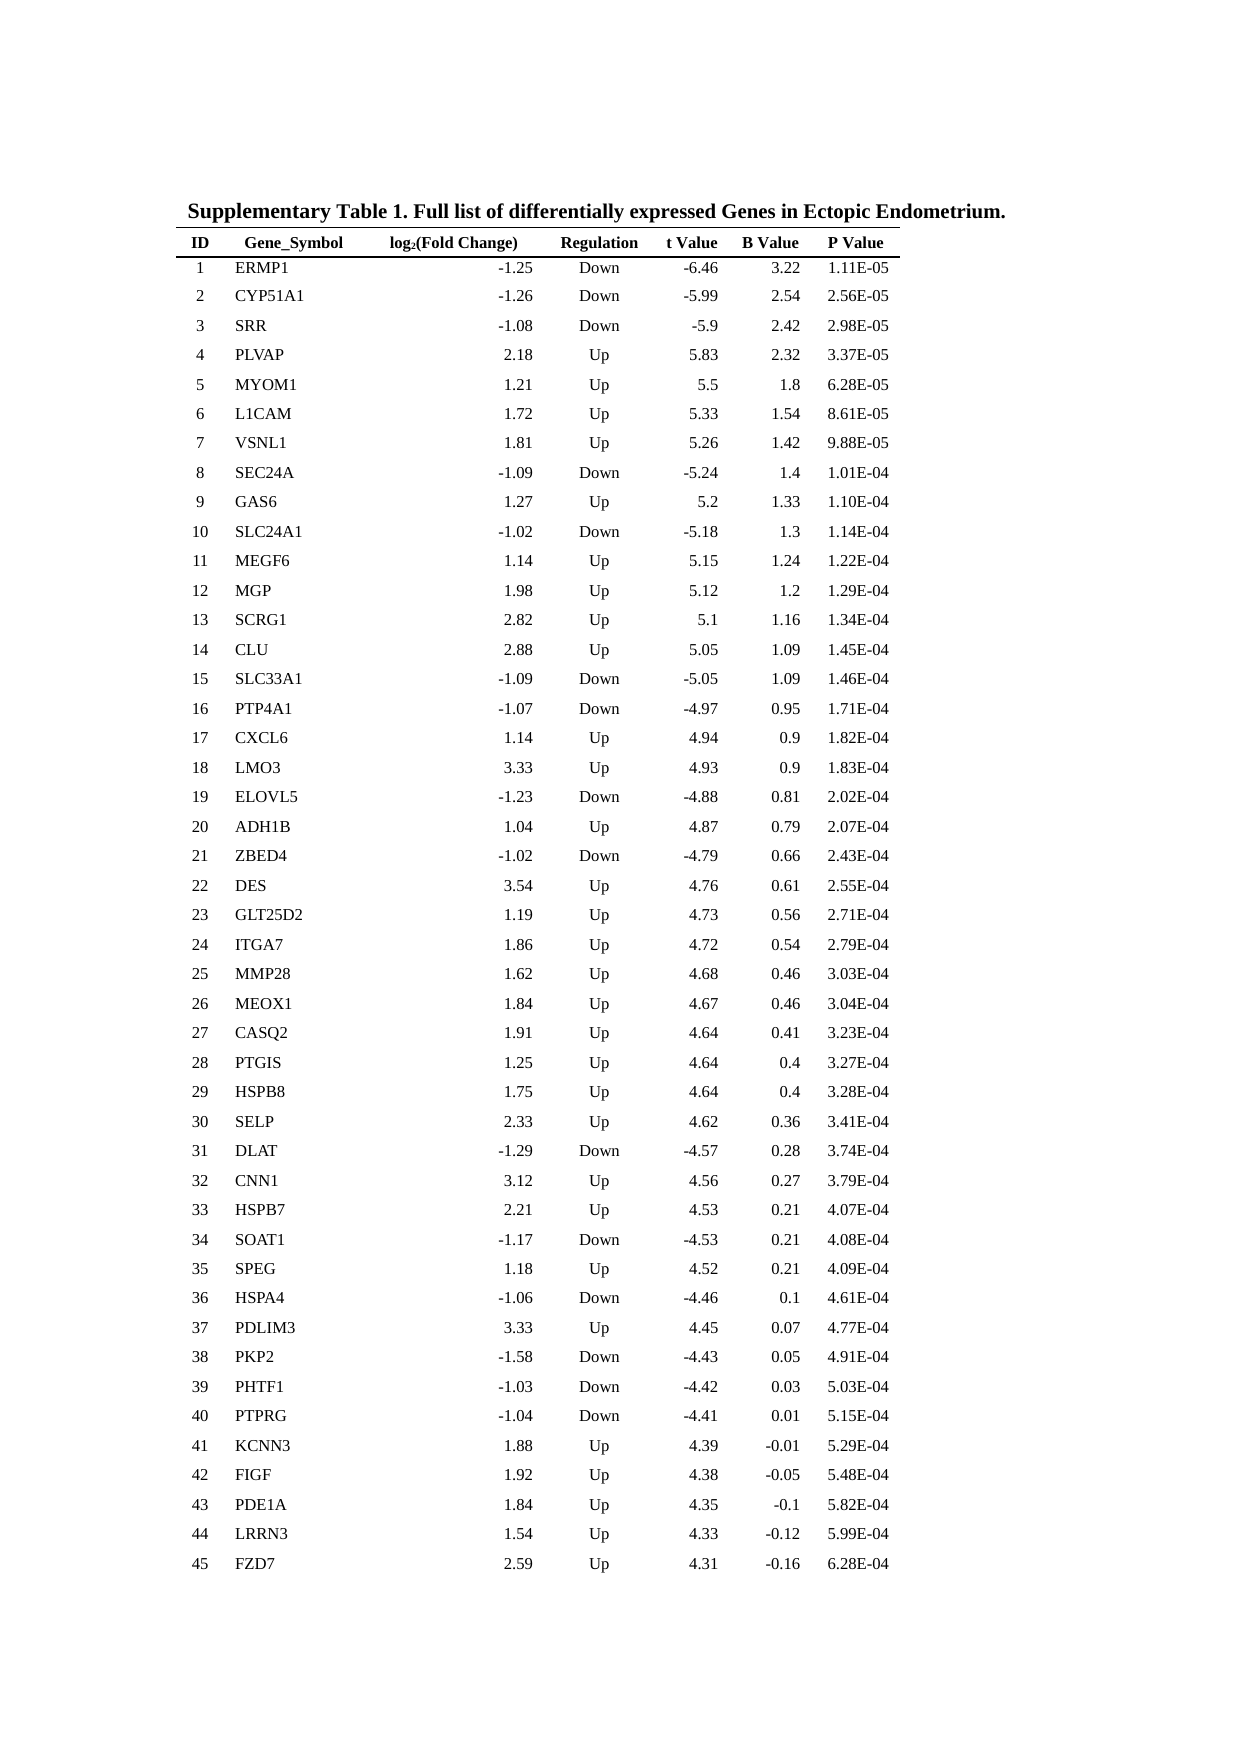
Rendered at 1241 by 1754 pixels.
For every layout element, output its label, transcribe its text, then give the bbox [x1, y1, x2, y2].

table_cell 8 [176, 463, 224, 492]
table_cell 5.33 [655, 404, 729, 433]
table_cell Down [544, 1288, 654, 1318]
table_header ID [176, 228, 224, 256]
table_cell 1.62 [364, 964, 544, 993]
table_cell 1.4 [729, 463, 811, 492]
table_cell Up [544, 581, 654, 610]
table_cell CASQ2 [224, 1023, 363, 1052]
table_cell 1.14 [364, 551, 544, 581]
table_cell 22 [176, 876, 224, 905]
table_header t Value [655, 228, 729, 256]
table_cell 30 [176, 1111, 224, 1141]
table_cell -1.02 [364, 522, 544, 551]
table_cell 2.71E-04 [811, 905, 900, 934]
table_cell 4.67 [655, 994, 729, 1023]
table_cell ELOVL5 [224, 787, 363, 817]
table_cell 0.1 [729, 1288, 811, 1318]
table_cell Down [544, 699, 654, 728]
table_cell PLVAP [224, 345, 363, 374]
table_cell -1.02 [364, 846, 544, 876]
table_cell 36 [176, 1288, 224, 1318]
table_cell LRRN3 [224, 1524, 363, 1553]
table_cell 25 [176, 964, 224, 993]
table_cell -0.12 [729, 1524, 811, 1553]
table_cell 1.24 [729, 551, 811, 581]
table_cell Up [544, 1554, 654, 1583]
table_cell 1.18 [364, 1259, 544, 1288]
table_cell 4.62 [655, 1111, 729, 1141]
table_cell 39 [176, 1377, 224, 1406]
table_cell 5.26 [655, 433, 729, 463]
table_cell 2.54 [729, 286, 811, 315]
table_cell 4.09E-04 [811, 1259, 900, 1288]
table_header Gene_Symbol [224, 228, 363, 256]
table_cell 1.27 [364, 492, 544, 522]
table_cell HSPB7 [224, 1200, 363, 1229]
table_cell Up [544, 1436, 654, 1465]
table_cell 32 [176, 1170, 224, 1200]
table_cell Up [544, 876, 654, 905]
table_cell PTPRG [224, 1406, 363, 1436]
table_cell Up [544, 1200, 654, 1229]
table_cell SCRG1 [224, 610, 363, 640]
table_cell 19 [176, 787, 224, 817]
table_cell 0.05 [729, 1347, 811, 1377]
table_cell 3.28E-04 [811, 1082, 900, 1111]
table_cell 1.92 [364, 1465, 544, 1494]
table_cell 3.23E-04 [811, 1023, 900, 1052]
table_cell 33 [176, 1200, 224, 1229]
table_cell 0.28 [729, 1141, 811, 1170]
table_cell 2.42 [729, 315, 811, 345]
table_cell 1.14E-04 [811, 522, 900, 551]
table_cell DLAT [224, 1141, 363, 1170]
table_cell CXCL6 [224, 728, 363, 758]
table_cell 43 [176, 1495, 224, 1524]
table_cell 5.99E-04 [811, 1524, 900, 1553]
table_cell 5.03E-04 [811, 1377, 900, 1406]
table_header P Value [811, 228, 900, 256]
table_cell Down [544, 315, 654, 345]
table_cell -1.58 [364, 1347, 544, 1377]
table_cell Down [544, 1141, 654, 1170]
table_cell VSNL1 [224, 433, 363, 463]
table_cell -0.1 [729, 1495, 811, 1524]
table_cell 4.31 [655, 1554, 729, 1583]
table_cell 8.61E-05 [811, 404, 900, 433]
table_cell -0.16 [729, 1554, 811, 1583]
table_cell 0.46 [729, 994, 811, 1023]
table_cell 2.88 [364, 640, 544, 669]
table_cell 3.33 [364, 758, 544, 787]
table_cell 0.66 [729, 846, 811, 876]
table_cell Up [544, 964, 654, 993]
table_cell -6.46 [655, 258, 729, 286]
table_cell -0.05 [729, 1465, 811, 1494]
table_cell -5.24 [655, 463, 729, 492]
table_cell 1.21 [364, 374, 544, 404]
table_cell 0.21 [729, 1200, 811, 1229]
table_cell 1.54 [364, 1524, 544, 1553]
table_cell 0.41 [729, 1023, 811, 1052]
table_cell KCNN3 [224, 1436, 363, 1465]
table_cell 2.33 [364, 1111, 544, 1141]
table_cell 2.32 [729, 345, 811, 374]
table_cell 1.91 [364, 1023, 544, 1052]
table_cell 29 [176, 1082, 224, 1111]
table_cell SLC24A1 [224, 522, 363, 551]
table_cell 0.21 [729, 1259, 811, 1288]
table_cell 40 [176, 1406, 224, 1436]
table_cell Up [544, 1023, 654, 1052]
table_cell 1.04 [364, 817, 544, 846]
table_cell L1CAM [224, 404, 363, 433]
table_cell 2.43E-04 [811, 846, 900, 876]
table_cell 1.88 [364, 1436, 544, 1465]
table_cell Up [544, 640, 654, 669]
table_cell 3.54 [364, 876, 544, 905]
table_cell 15 [176, 669, 224, 699]
table_cell Down [544, 522, 654, 551]
table_cell 3.27E-04 [811, 1053, 900, 1082]
table_cell 0.95 [729, 699, 811, 728]
table_cell ADH1B [224, 817, 363, 846]
table_cell SLC33A1 [224, 669, 363, 699]
table_cell 0.21 [729, 1229, 811, 1259]
table_cell 4.91E-04 [811, 1347, 900, 1377]
table_cell MEGF6 [224, 551, 363, 581]
table_cell MMP28 [224, 964, 363, 993]
table_cell Down [544, 286, 654, 315]
table_cell Up [544, 1170, 654, 1200]
table_cell -4.43 [655, 1347, 729, 1377]
table_header log2(Fold Change) [364, 228, 544, 256]
table_cell SELP [224, 1111, 363, 1141]
table_cell Up [544, 758, 654, 787]
table_header Regulation [544, 228, 654, 256]
table_cell 17 [176, 728, 224, 758]
table_cell 3.41E-04 [811, 1111, 900, 1141]
table_cell -4.97 [655, 699, 729, 728]
table_cell 0.61 [729, 876, 811, 905]
table_cell SRR [224, 315, 363, 345]
table_cell 0.03 [729, 1377, 811, 1406]
table_header B Value [729, 228, 811, 256]
table_cell 0.4 [729, 1082, 811, 1111]
table_cell 2.02E-04 [811, 787, 900, 817]
table_cell SPEG [224, 1259, 363, 1288]
table_cell 0.54 [729, 935, 811, 964]
table_cell 1.2 [729, 581, 811, 610]
table_cell 1.82E-04 [811, 728, 900, 758]
table_cell 10 [176, 522, 224, 551]
table_cell -0.01 [729, 1436, 811, 1465]
table_cell 2.98E-05 [811, 315, 900, 345]
table_cell Up [544, 551, 654, 581]
table_cell 5.2 [655, 492, 729, 522]
table_cell 3 [176, 315, 224, 345]
table_cell 0.46 [729, 964, 811, 993]
table_cell PDLIM3 [224, 1318, 363, 1347]
table_cell 2.07E-04 [811, 817, 900, 846]
table_cell 5.1 [655, 610, 729, 640]
table_cell Up [544, 374, 654, 404]
table_cell 4.94 [655, 728, 729, 758]
table_cell Down [544, 846, 654, 876]
table_cell 0.36 [729, 1111, 811, 1141]
table_cell CLU [224, 640, 363, 669]
table_cell 4.64 [655, 1023, 729, 1052]
table_cell 1.14 [364, 728, 544, 758]
table_cell SOAT1 [224, 1229, 363, 1259]
table_cell 5.15E-04 [811, 1406, 900, 1436]
table_cell 42 [176, 1465, 224, 1494]
table_cell 1.29E-04 [811, 581, 900, 610]
table_cell 4.64 [655, 1082, 729, 1111]
table_cell PKP2 [224, 1347, 363, 1377]
table_cell -5.18 [655, 522, 729, 551]
table_cell 3.74E-04 [811, 1141, 900, 1170]
table_cell MEOX1 [224, 994, 363, 1023]
table_cell SEC24A [224, 463, 363, 492]
table_cell 9 [176, 492, 224, 522]
table_cell Down [544, 1229, 654, 1259]
table_cell 4.52 [655, 1259, 729, 1288]
table_cell 1.19 [364, 905, 544, 934]
table_cell 37 [176, 1318, 224, 1347]
table_cell 38 [176, 1347, 224, 1377]
table_cell Up [544, 1465, 654, 1494]
table_cell LMO3 [224, 758, 363, 787]
table_cell 0.01 [729, 1406, 811, 1436]
table_cell 2.56E-05 [811, 286, 900, 315]
table_cell Up [544, 433, 654, 463]
table_cell 5 [176, 374, 224, 404]
table_cell Down [544, 787, 654, 817]
table_cell 3.04E-04 [811, 994, 900, 1023]
table_cell -4.79 [655, 846, 729, 876]
table_cell Up [544, 492, 654, 522]
table_cell -4.88 [655, 787, 729, 817]
table_cell 5.83 [655, 345, 729, 374]
table_cell PTP4A1 [224, 699, 363, 728]
table_cell Up [544, 404, 654, 433]
table_cell Down [544, 1406, 654, 1436]
table_cell FIGF [224, 1465, 363, 1494]
table_cell 1.11E-05 [811, 258, 900, 286]
table_cell Up [544, 1053, 654, 1082]
table_cell 1.81 [364, 433, 544, 463]
table_cell MYOM1 [224, 374, 363, 404]
table_cell Up [544, 728, 654, 758]
table_cell 0.56 [729, 905, 811, 934]
table_cell Up [544, 1318, 654, 1347]
table_cell Up [544, 1524, 654, 1553]
table_cell 34 [176, 1229, 224, 1259]
table_cell Up [544, 994, 654, 1023]
table_cell ERMP1 [224, 258, 363, 286]
table_cell 1.98 [364, 581, 544, 610]
table_cell -1.06 [364, 1288, 544, 1318]
table_cell Up [544, 905, 654, 934]
table_cell Up [544, 1111, 654, 1141]
table_cell -1.23 [364, 787, 544, 817]
table_cell -4.46 [655, 1288, 729, 1318]
table_cell 1.54 [729, 404, 811, 433]
table_cell 1 [176, 258, 224, 286]
table_cell 2.18 [364, 345, 544, 374]
table_cell 5.05 [655, 640, 729, 669]
table_cell 4.76 [655, 876, 729, 905]
table_cell 1.09 [729, 640, 811, 669]
table_cell 4.73 [655, 905, 729, 934]
table_cell -1.09 [364, 463, 544, 492]
table_cell 26 [176, 994, 224, 1023]
table_cell 4.53 [655, 1200, 729, 1229]
table_cell FZD7 [224, 1554, 363, 1583]
table_cell 1.34E-04 [811, 610, 900, 640]
table_cell 4.64 [655, 1053, 729, 1082]
table_cell -1.17 [364, 1229, 544, 1259]
table_cell 4.38 [655, 1465, 729, 1494]
table_cell 44 [176, 1524, 224, 1553]
table_cell Down [544, 669, 654, 699]
table_cell 27 [176, 1023, 224, 1052]
table_cell 4.39 [655, 1436, 729, 1465]
table_cell 2.55E-04 [811, 876, 900, 905]
table_cell Up [544, 1259, 654, 1288]
table_cell 4.33 [655, 1524, 729, 1553]
table_cell 5.12 [655, 581, 729, 610]
table_cell -5.99 [655, 286, 729, 315]
table_cell 2.82 [364, 610, 544, 640]
table_cell 0.81 [729, 787, 811, 817]
table_cell -5.05 [655, 669, 729, 699]
table_cell 13 [176, 610, 224, 640]
table_cell 5.82E-04 [811, 1495, 900, 1524]
table_cell 1.45E-04 [811, 640, 900, 669]
table_cell 3.22 [729, 258, 811, 286]
table_cell 6.28E-05 [811, 374, 900, 404]
table_cell Up [544, 935, 654, 964]
table_cell 3.12 [364, 1170, 544, 1200]
table_cell 5.29E-04 [811, 1436, 900, 1465]
table_cell ZBED4 [224, 846, 363, 876]
table_cell 9.88E-05 [811, 433, 900, 463]
table_cell 5.5 [655, 374, 729, 404]
table_cell 4.56 [655, 1170, 729, 1200]
table_cell 1.8 [729, 374, 811, 404]
table_cell HSPB8 [224, 1082, 363, 1111]
table_cell 16 [176, 699, 224, 728]
table_cell Up [544, 1495, 654, 1524]
table_cell 0.79 [729, 817, 811, 846]
table_cell 1.72 [364, 404, 544, 433]
table_cell 6 [176, 404, 224, 433]
table_cell HSPA4 [224, 1288, 363, 1318]
table_cell Down [544, 258, 654, 286]
table_cell 3.03E-04 [811, 964, 900, 993]
table_cell 12 [176, 581, 224, 610]
table_cell 4.93 [655, 758, 729, 787]
table_cell -5.9 [655, 315, 729, 345]
table_cell 1.83E-04 [811, 758, 900, 787]
table_cell 11 [176, 551, 224, 581]
table_cell Up [544, 817, 654, 846]
table_cell -1.08 [364, 315, 544, 345]
table_cell 2 [176, 286, 224, 315]
table_cell 21 [176, 846, 224, 876]
table_cell 4.72 [655, 935, 729, 964]
table_cell 4.07E-04 [811, 1200, 900, 1229]
table_cell 4.08E-04 [811, 1229, 900, 1259]
table_cell -1.26 [364, 286, 544, 315]
table_cell 5.48E-04 [811, 1465, 900, 1494]
table_cell 0.9 [729, 758, 811, 787]
table_cell DES [224, 876, 363, 905]
table_cell 6.28E-04 [811, 1554, 900, 1583]
table_cell 23 [176, 905, 224, 934]
table_cell 2.21 [364, 1200, 544, 1229]
table_cell 1.22E-04 [811, 551, 900, 581]
table_cell -1.09 [364, 669, 544, 699]
table_cell 1.09 [729, 669, 811, 699]
table_cell 0.9 [729, 728, 811, 758]
table_cell 24 [176, 935, 224, 964]
table_cell 4 [176, 345, 224, 374]
table_cell -4.53 [655, 1229, 729, 1259]
table_cell GLT25D2 [224, 905, 363, 934]
table_cell 5.15 [655, 551, 729, 581]
table_cell 1.01E-04 [811, 463, 900, 492]
table_cell Up [544, 1082, 654, 1111]
table_cell 1.84 [364, 1495, 544, 1524]
table_cell 1.16 [729, 610, 811, 640]
table_cell PDE1A [224, 1495, 363, 1524]
table_cell 3.79E-04 [811, 1170, 900, 1200]
table_cell 0.07 [729, 1318, 811, 1347]
table_cell GAS6 [224, 492, 363, 522]
table_cell -1.25 [364, 258, 544, 286]
table_cell 1.84 [364, 994, 544, 1023]
table_cell 2.79E-04 [811, 935, 900, 964]
table_cell 4.35 [655, 1495, 729, 1524]
table_cell PTGIS [224, 1053, 363, 1082]
table_cell ITGA7 [224, 935, 363, 964]
table_cell 7 [176, 433, 224, 463]
table_cell 1.86 [364, 935, 544, 964]
table_cell 1.71E-04 [811, 699, 900, 728]
table_cell 4.77E-04 [811, 1318, 900, 1347]
table_cell Down [544, 1377, 654, 1406]
table_cell PHTF1 [224, 1377, 363, 1406]
table_cell CYP51A1 [224, 286, 363, 315]
table_cell -4.41 [655, 1406, 729, 1436]
table_cell 1.46E-04 [811, 669, 900, 699]
table_cell -1.29 [364, 1141, 544, 1170]
table_cell -1.07 [364, 699, 544, 728]
table_cell 14 [176, 640, 224, 669]
table_cell 3.33 [364, 1318, 544, 1347]
table_cell MGP [224, 581, 363, 610]
table_cell 4.68 [655, 964, 729, 993]
table_cell 0.27 [729, 1170, 811, 1200]
table_cell 28 [176, 1053, 224, 1082]
table_cell -1.04 [364, 1406, 544, 1436]
table_cell 31 [176, 1141, 224, 1170]
table_cell 1.75 [364, 1082, 544, 1111]
table_cell Down [544, 1347, 654, 1377]
table_cell 4.87 [655, 817, 729, 846]
table_cell 4.61E-04 [811, 1288, 900, 1318]
table_cell 18 [176, 758, 224, 787]
table_cell CNN1 [224, 1170, 363, 1200]
table_cell 1.10E-04 [811, 492, 900, 522]
table_cell Up [544, 610, 654, 640]
table_cell -4.57 [655, 1141, 729, 1170]
table_cell 1.42 [729, 433, 811, 463]
table_cell 45 [176, 1554, 224, 1583]
table_cell 0.4 [729, 1053, 811, 1082]
table_cell 4.45 [655, 1318, 729, 1347]
table_cell -4.42 [655, 1377, 729, 1406]
text Supplementary Table 1. Full list of differentially expressed Genes in Ectopic Endometrium. [187, 194, 1053, 227]
table_cell 3.37E-05 [811, 345, 900, 374]
table_cell -1.03 [364, 1377, 544, 1406]
table_cell 41 [176, 1436, 224, 1465]
table_cell 1.33 [729, 492, 811, 522]
table_cell Up [544, 345, 654, 374]
table_cell 2.59 [364, 1554, 544, 1583]
table_cell 1.25 [364, 1053, 544, 1082]
table_cell 35 [176, 1259, 224, 1288]
table_cell Down [544, 463, 654, 492]
table_cell 1.3 [729, 522, 811, 551]
table_cell 20 [176, 817, 224, 846]
